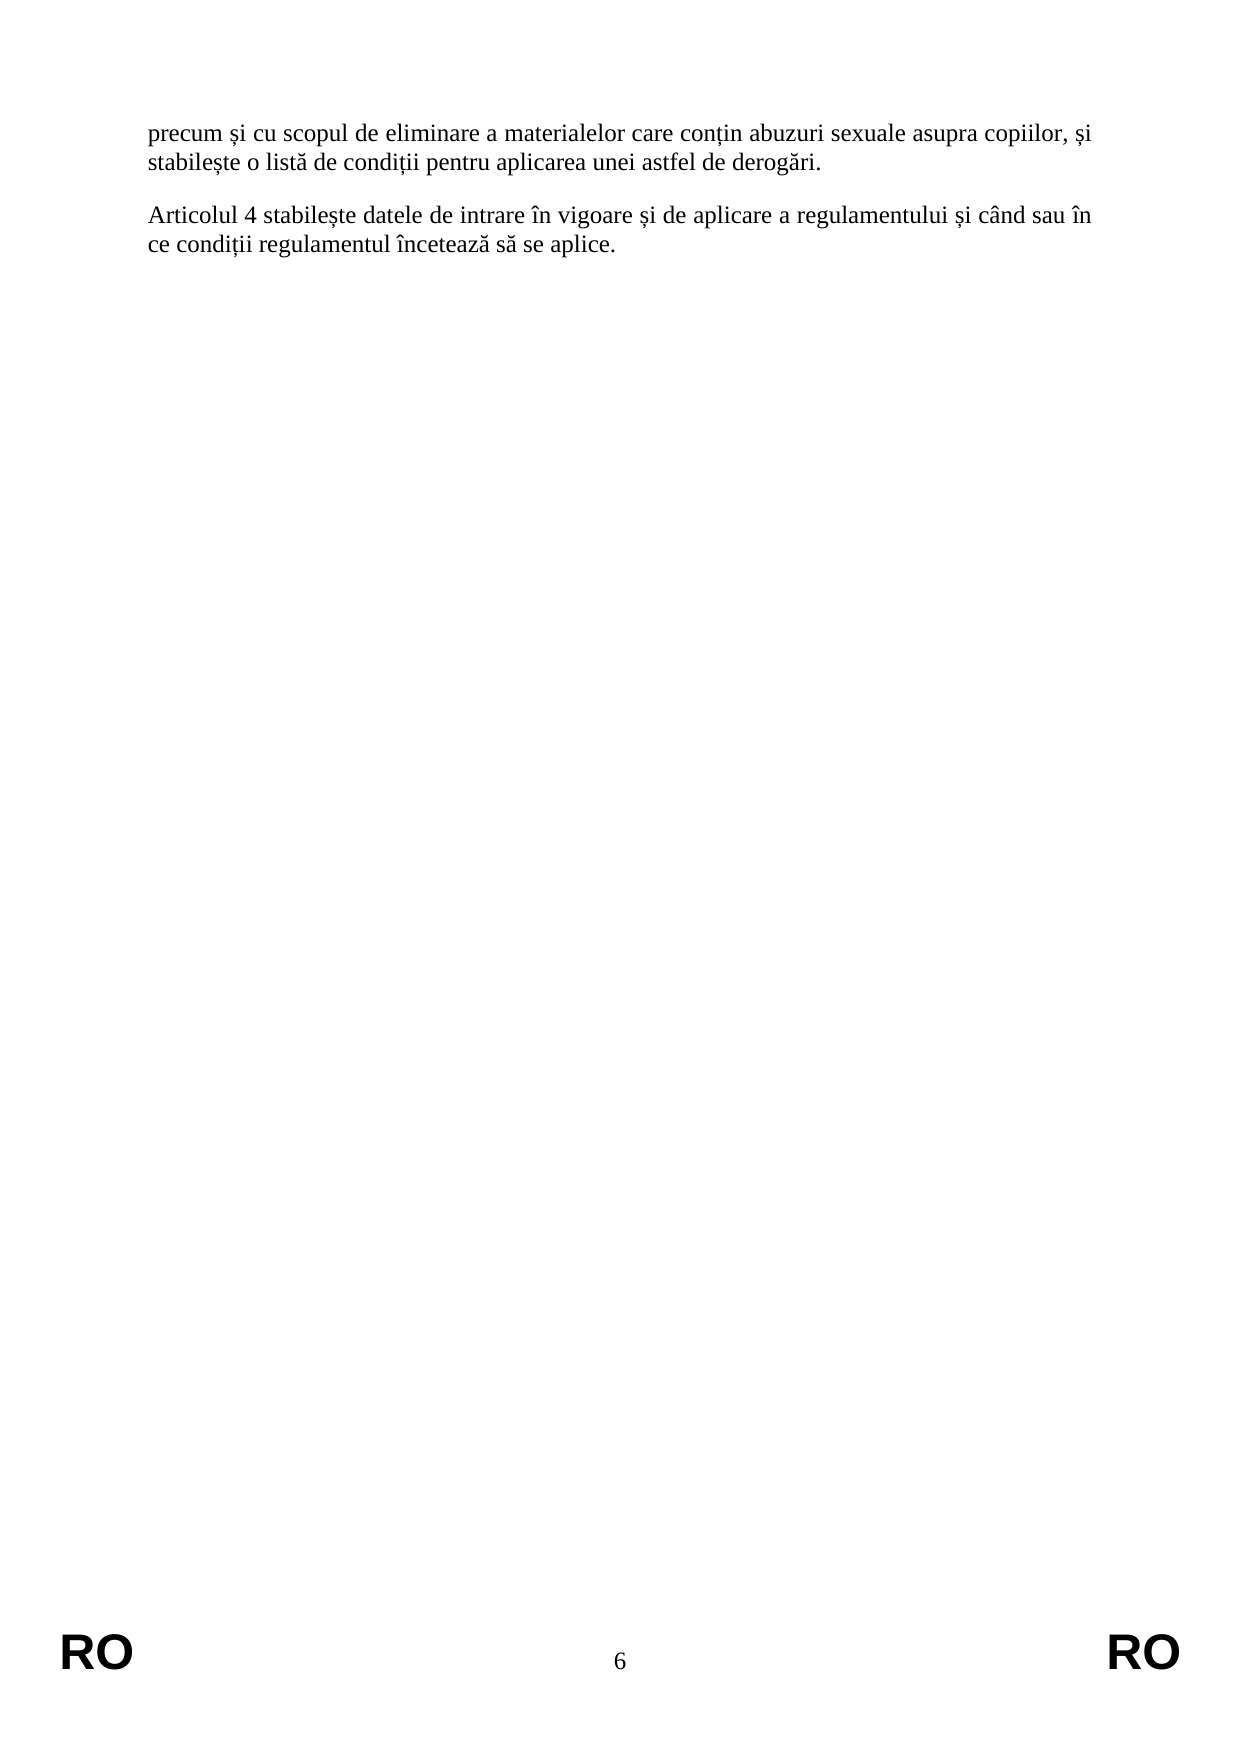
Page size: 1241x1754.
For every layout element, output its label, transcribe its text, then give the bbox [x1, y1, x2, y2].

text Articolul 4 stabilește datele de intrare în vigoare și de aplicare a regulamentului și când sau în ce condiții regulamentul încetează să se aplice. [148, 201, 1093, 258]
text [148, 118, 1093, 176]
